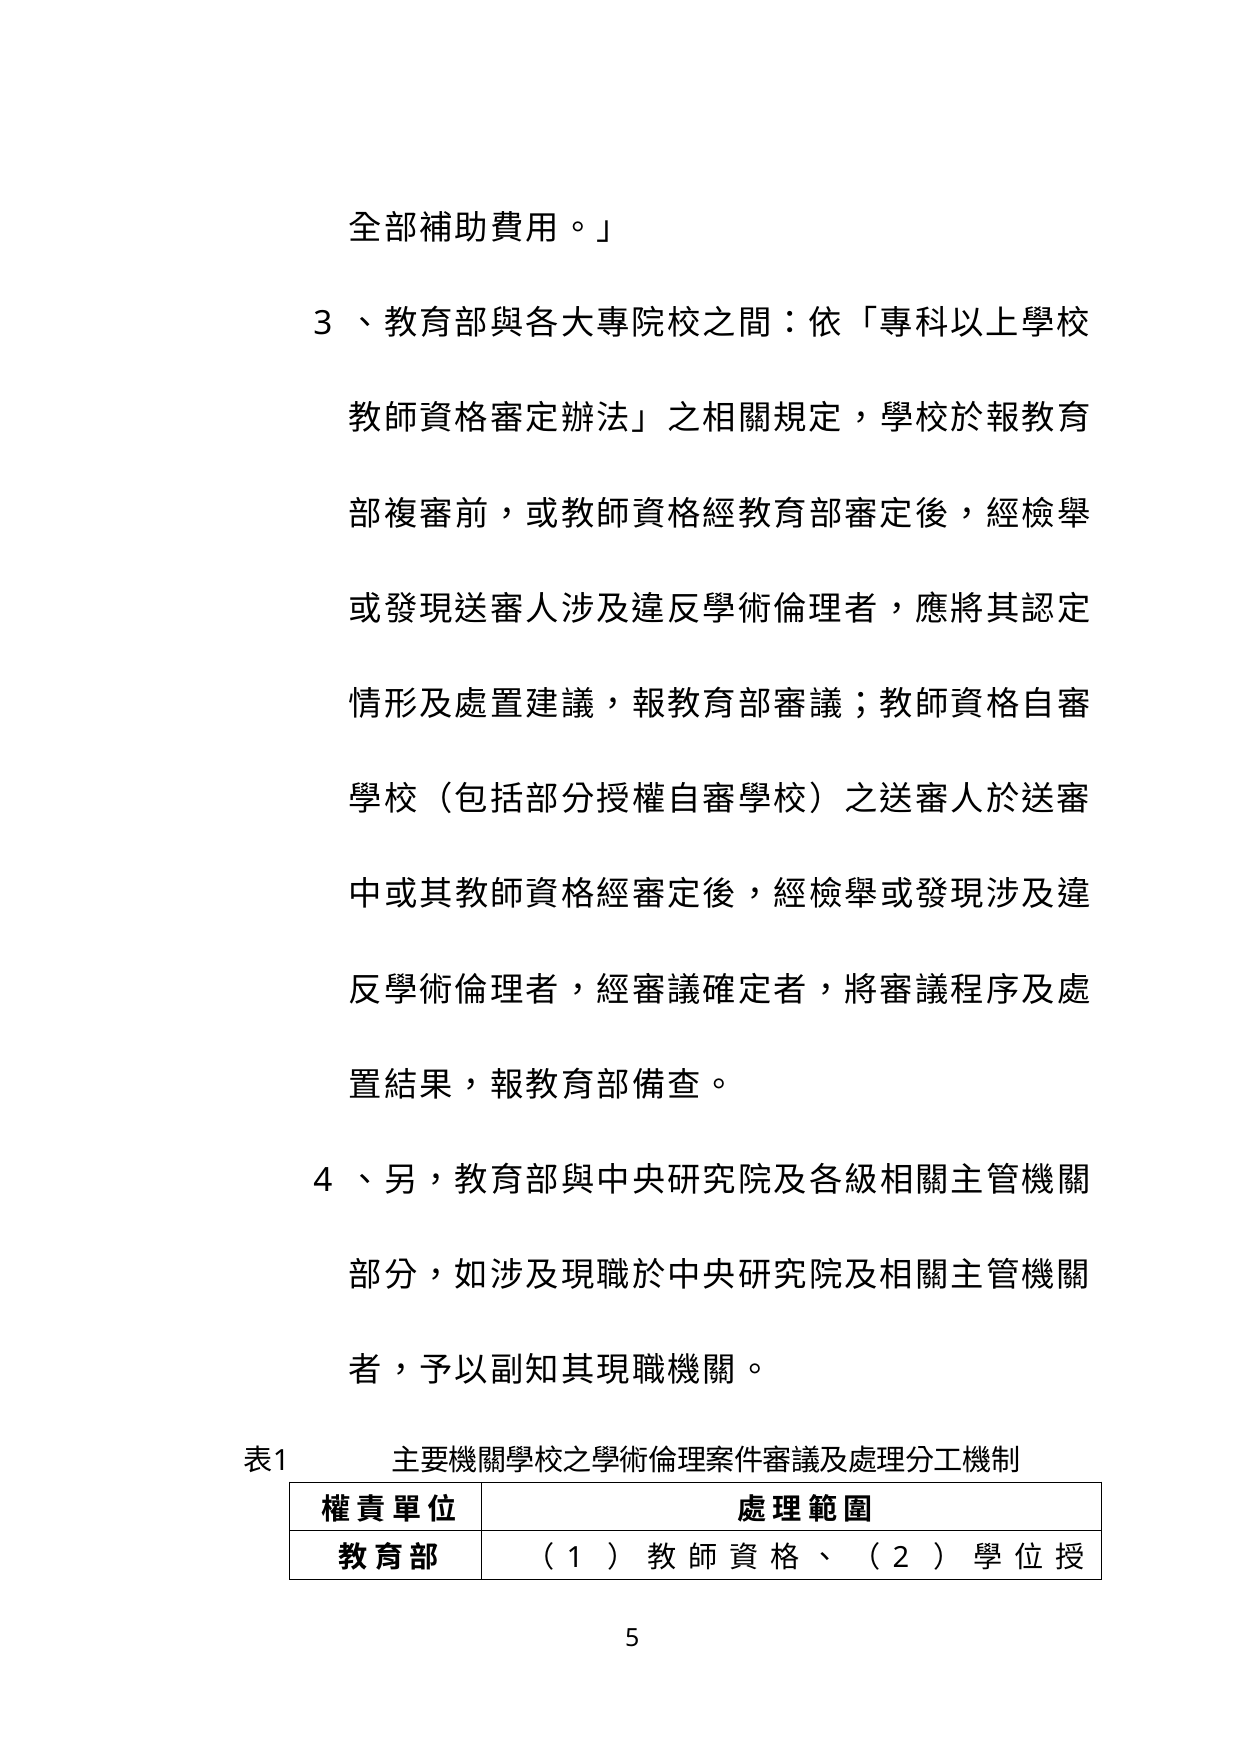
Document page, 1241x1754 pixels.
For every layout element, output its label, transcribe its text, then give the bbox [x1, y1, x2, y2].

subtitle 另，教育部與中央研究院及各級相關主管機關部分，如涉及現職於中央研究院及相關主管機關者，予以副知其現職機關。 [289, 1129, 1092, 1415]
table_header 權責單位 [290, 1483, 481, 1530]
table_cell （1）教師資格、（2）學位授予、（3）教育部獎補助計畫 [482, 1531, 1101, 1579]
text 主要機關學校之學術倫理案件審議及處理分工機制 [171, 1440, 1092, 1477]
table_header 處理範圍 [482, 1483, 1101, 1530]
subtitle 教育部與各大專院校之間：依「專科以上學校教師資格審定辦法」之相關規定，學校於報教育部複審前，或教師資格經教育部審定後，經檢舉或發現送審人涉及違反學術倫理者，應將其認定情形及處置建議，報教育部審議；教師資格自審學校（包括部分授權自審學校）之送審人於送審中或其教師資格經審定後，經檢舉或發現涉及違反學術倫理者，經審議確定者，將審議程序及處置結果，報教育部備查。 [289, 272, 1092, 1129]
table_cell 教育部 [290, 1531, 481, 1579]
